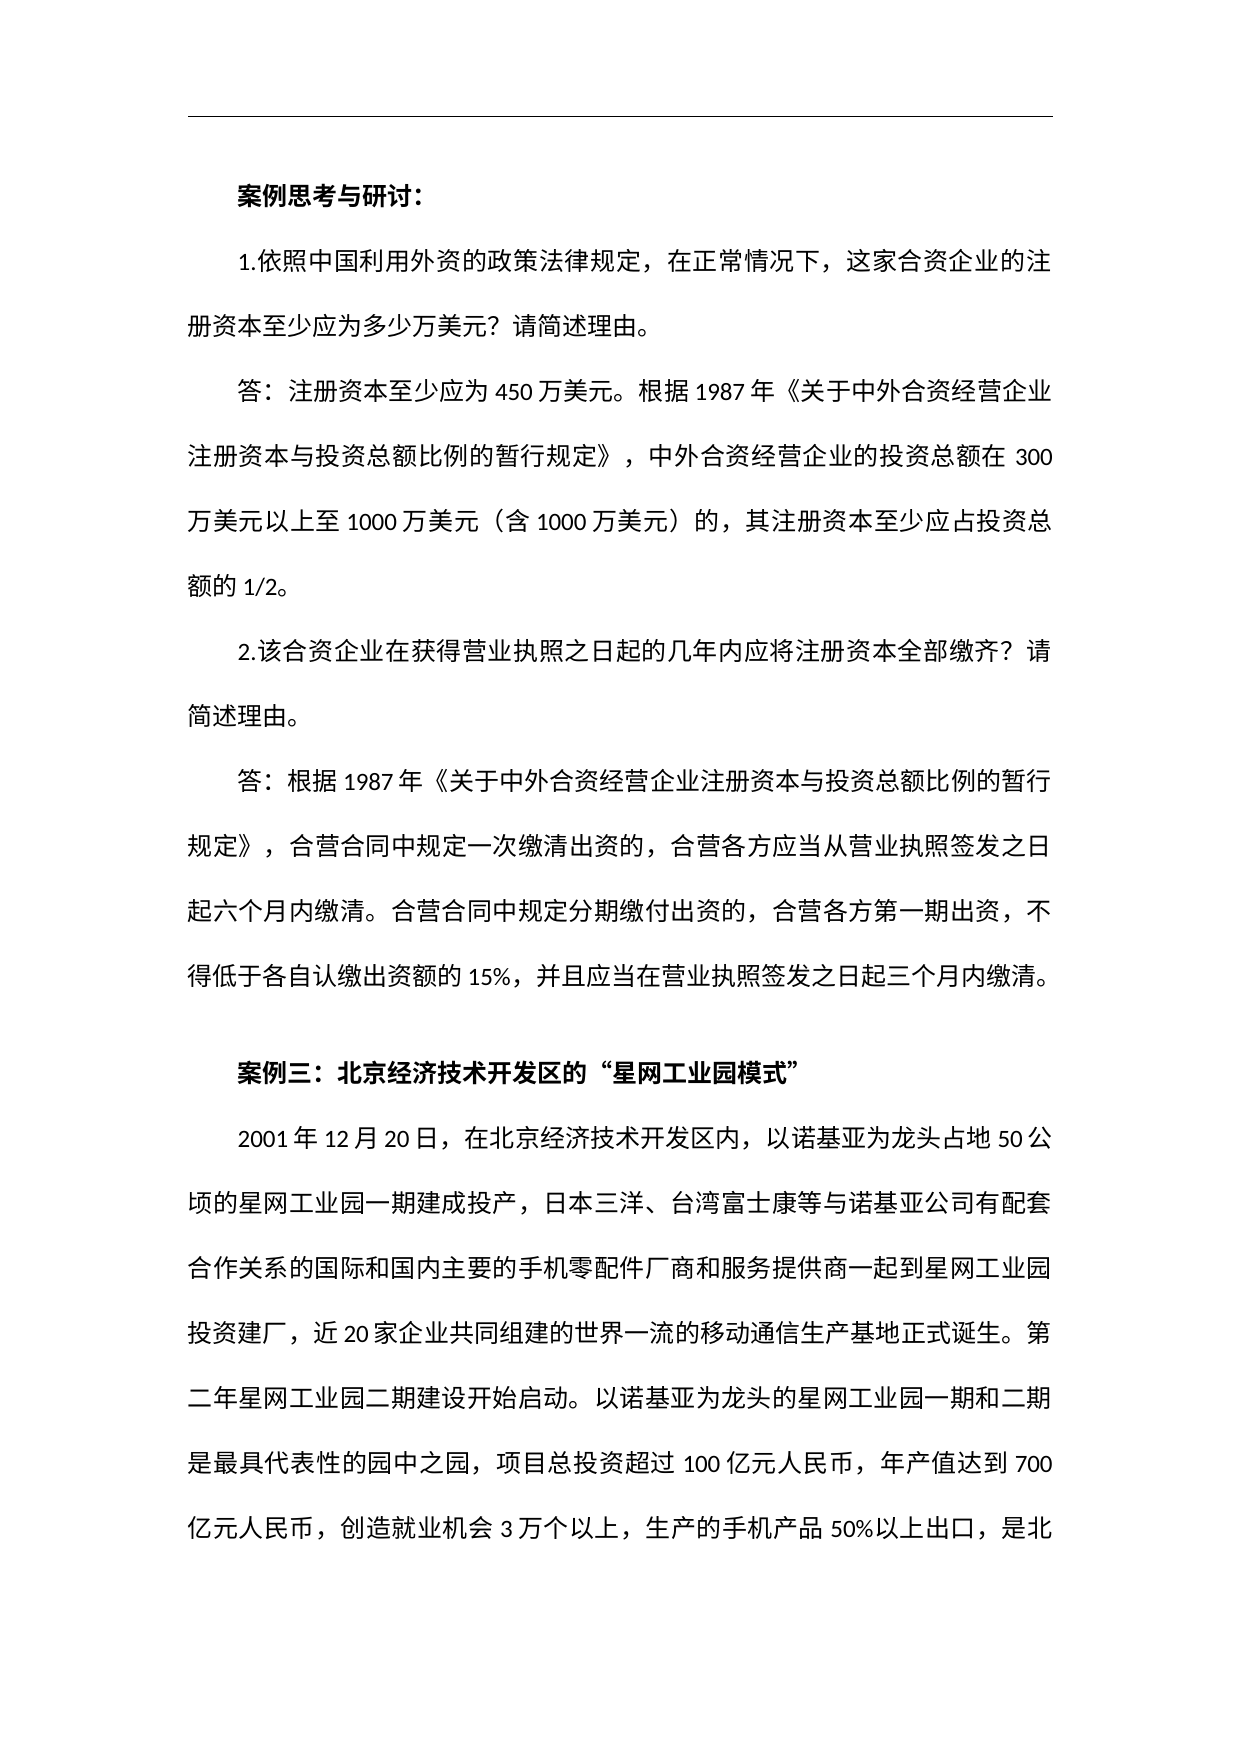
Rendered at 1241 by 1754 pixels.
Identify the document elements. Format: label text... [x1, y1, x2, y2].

text 答：根据1987年《关于中外合资经营企业注册资本与投资总额比例的暂行规定》，合营合同中规定一次缴清出资的，合营各方应当从营业执照签发之日起六个月内缴清。合营合同中规定分期缴付出资的，合营各方第一期出资，不得低于各自认缴出资额的15%，并且应当在营业执照签发之日起三个月内缴清。 [187, 747, 1053, 1007]
text 2.该合资企业在获得营业执照之日起的几年内应将注册资本全部缴齐？请简述理由。 [187, 617, 1053, 747]
text 答：注册资本至少应为450万美元。根据1987年《关于中外合资经营企业注册资本与投资总额比例的暂行规定》，中外合资经营企业的投资总额在300万美元以上至1000万美元（含1000万美元）的，其注册资本至少应占投资总额的1/2。 [187, 357, 1053, 617]
text 案例思考与研讨： [187, 162, 1053, 227]
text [187, 1104, 1053, 1559]
text 1.依照中国利用外资的政策法律规定，在正常情况下，这家合资企业的注册资本至少应为多少万美元？请简述理由。 [187, 227, 1053, 357]
text 案例三：北京经济技术开发区的“星网工业园模式” [187, 1039, 1053, 1104]
